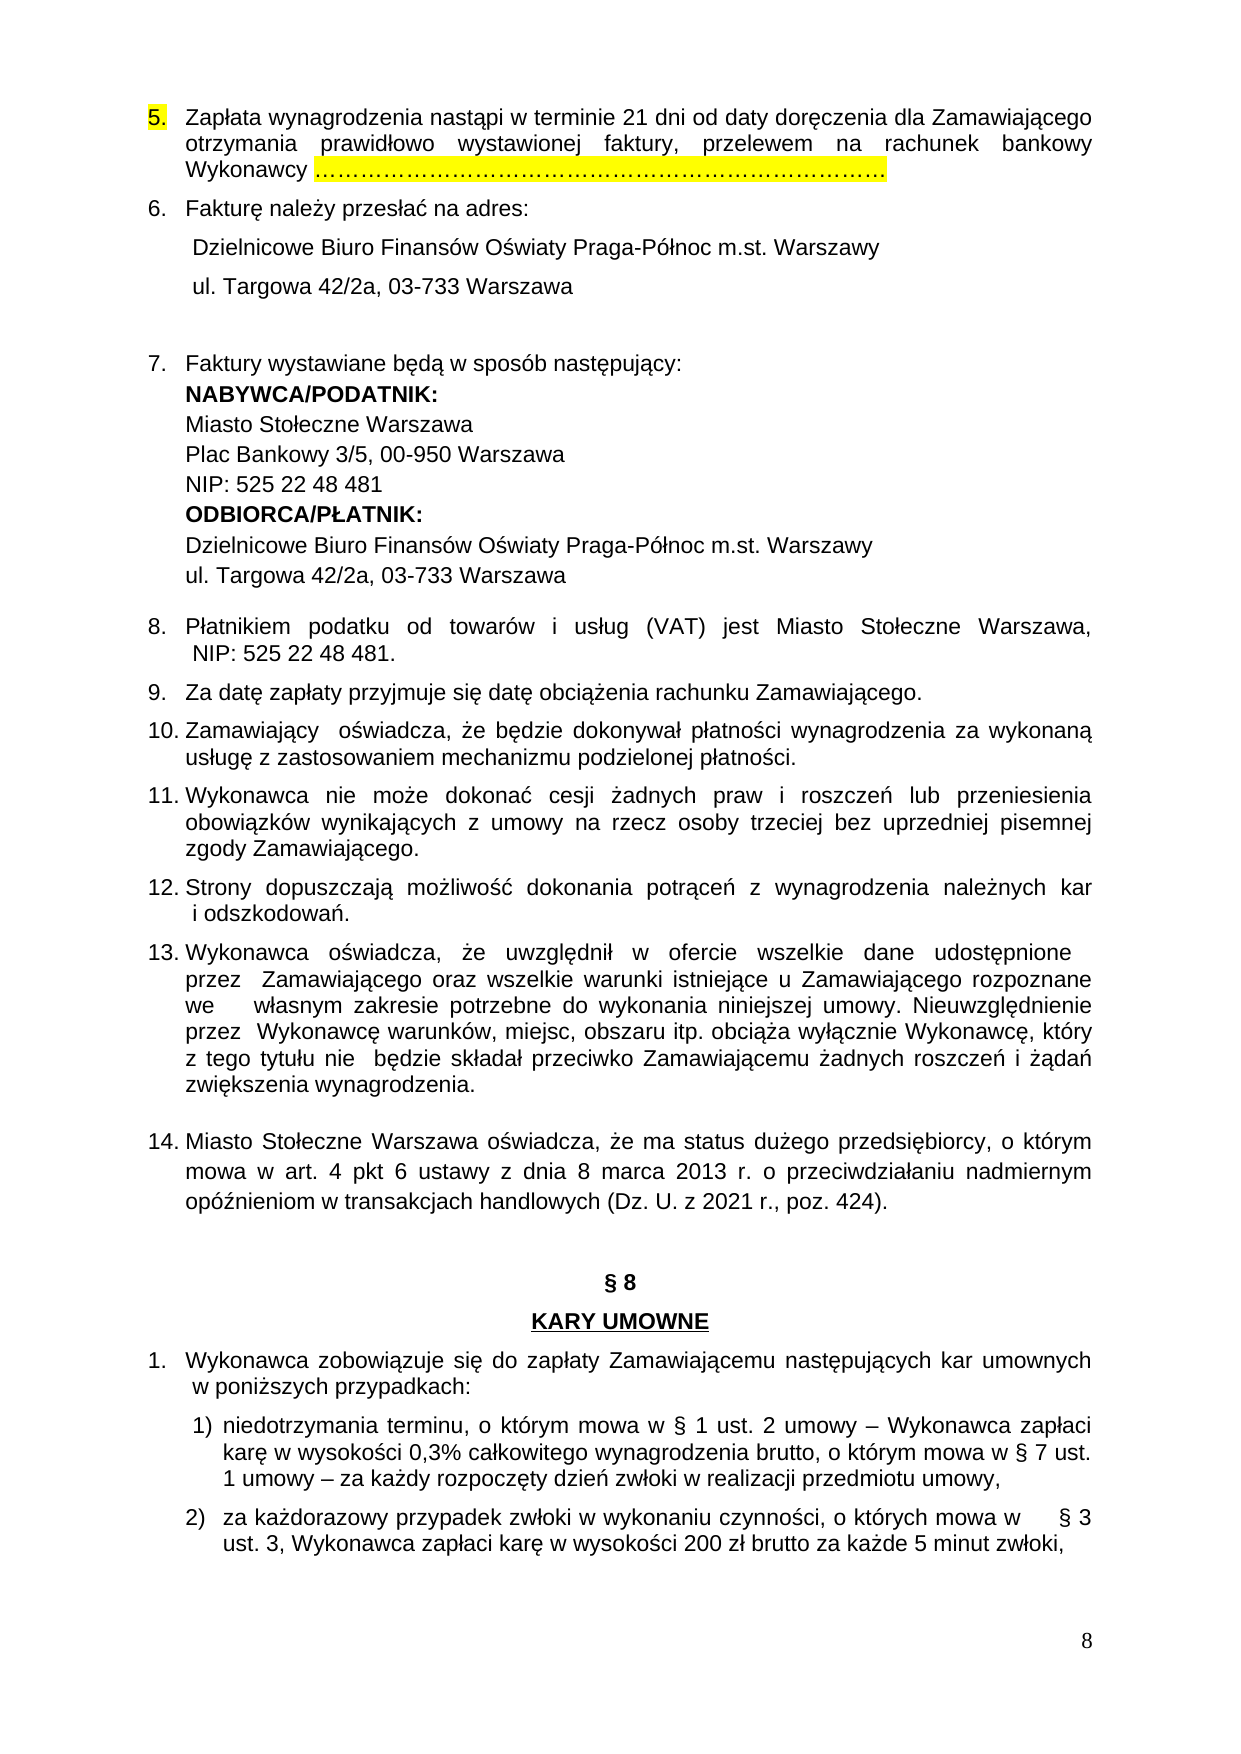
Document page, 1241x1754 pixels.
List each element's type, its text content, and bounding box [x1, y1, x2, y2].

list NABYWCA/PODATNIK: [185, 381, 1093, 407]
text § 8 [148, 1269, 1093, 1296]
list ul. Targowa 42/2a, 03-733 Warszawa [185, 562, 1093, 588]
list Wykonawca oświadcza, że uwzględnił w ofercie wszelkie dane udostępnione przez Zamawiającego oraz wszelkie warunki istniejące u Zamawiającego rozpoznane we własnym zakresie potrzebne do wykonania niniejszej umowy. Nieuwzględnienie przez Wykonawcę warunków, miejsc, obszaru itp. obciąża wyłącznie Wykonawcę, który z tego tytułu nie będzie składał przeciwko Zamawiającemu żadnych roszczeń i żądań zwiększenia wynagrodzenia. [148, 939, 1093, 1097]
list ODBIORCA/PŁATNIK: [185, 501, 1093, 528]
list Fakturę należy przesłać na adres: [148, 195, 1093, 221]
list Strony dopuszczają możliwość dokonania potrąceń z wynagrodzenia należnych kar i odszkodowań. [148, 874, 1093, 927]
text Dzielnicowe Biuro Finansów Oświaty Praga-Północ m.st. Warszawy [192, 234, 1093, 260]
text KARY UMOWNE [148, 1308, 1093, 1334]
list niedotrzymania terminu, o którym mowa w § 1 ust. 2 umowy – Wykonawca zapłaci karę w wysokości 0,3% całkowitego wynagrodzenia brutto, o którym mowa w § 7 ust. 1 umowy – za każdy rozpoczęty dzień zwłoki w realizacji przedmiotu umowy, [192, 1412, 1093, 1491]
list Za datę zapłaty przyjmuje się datę obciążenia rachunku Zamawiającego. [148, 678, 1093, 705]
list Plac Bankowy 3/5, 00-950 Warszawa [185, 441, 1093, 467]
list Wykonawca nie może dokonać cesji żadnych praw i roszczeń lub przeniesienia obowiązków wynikających z umowy na rzecz osoby trzeciej bez uprzedniej pisemnej zgody Zamawiającego. [148, 782, 1093, 862]
list Płatnikiem podatku od towarów i usług (VAT) jest Miasto Stołeczne Warszawa, NIP: 525 22 48 481. [148, 613, 1093, 666]
list Faktury wystawiane będą w sposób następujący: [148, 350, 1093, 377]
list Miasto Stołeczne Warszawa [185, 411, 1093, 437]
list Dzielnicowe Biuro Finansów Oświaty Praga-Północ m.st. Warszawy [185, 532, 1093, 558]
list Zamawiający oświadcza, że będzie dokonywał płatności wynagrodzenia za wykonaną usługę z zastosowaniem mechanizmu podzielonej płatności. [148, 717, 1093, 770]
list Miasto Stołeczne Warszawa oświadcza, że ma status dużego przedsiębiorcy, o którym mowa w art. 4 pkt 6 ustawy z dnia 8 marca 2013 r. o przeciwdziałaniu nadmiernym opóźnieniom w transakcjach handlowych (Dz. U. z 2021 r., poz. 424). [148, 1128, 1093, 1214]
text ul. Targowa 42/2a, 03-733 Warszawa [192, 273, 1093, 299]
list Wykonawca zobowiązuje się do zapłaty Zamawiającemu następujących kar umownych w poniższych przypadkach: [148, 1347, 1093, 1400]
list Zapłata wynagrodzenia nastąpi w terminie 21 dni od daty doręczenia dla Zamawiającego otrzymania prawidłowo wystawionej faktury, przelewem na rachunek bankowy Wykonawcy ………………………………………………………………… [148, 103, 1093, 182]
list NIP: 525 22 48 481 [185, 471, 1093, 498]
list za każdorazowy przypadek zwłoki w wykonaniu czynności, o których mowa w § 3 ust. 3, Wykonawca zapłaci karę w wysokości 200 zł brutto za każde 5 minut zwłoki, [185, 1504, 1093, 1556]
